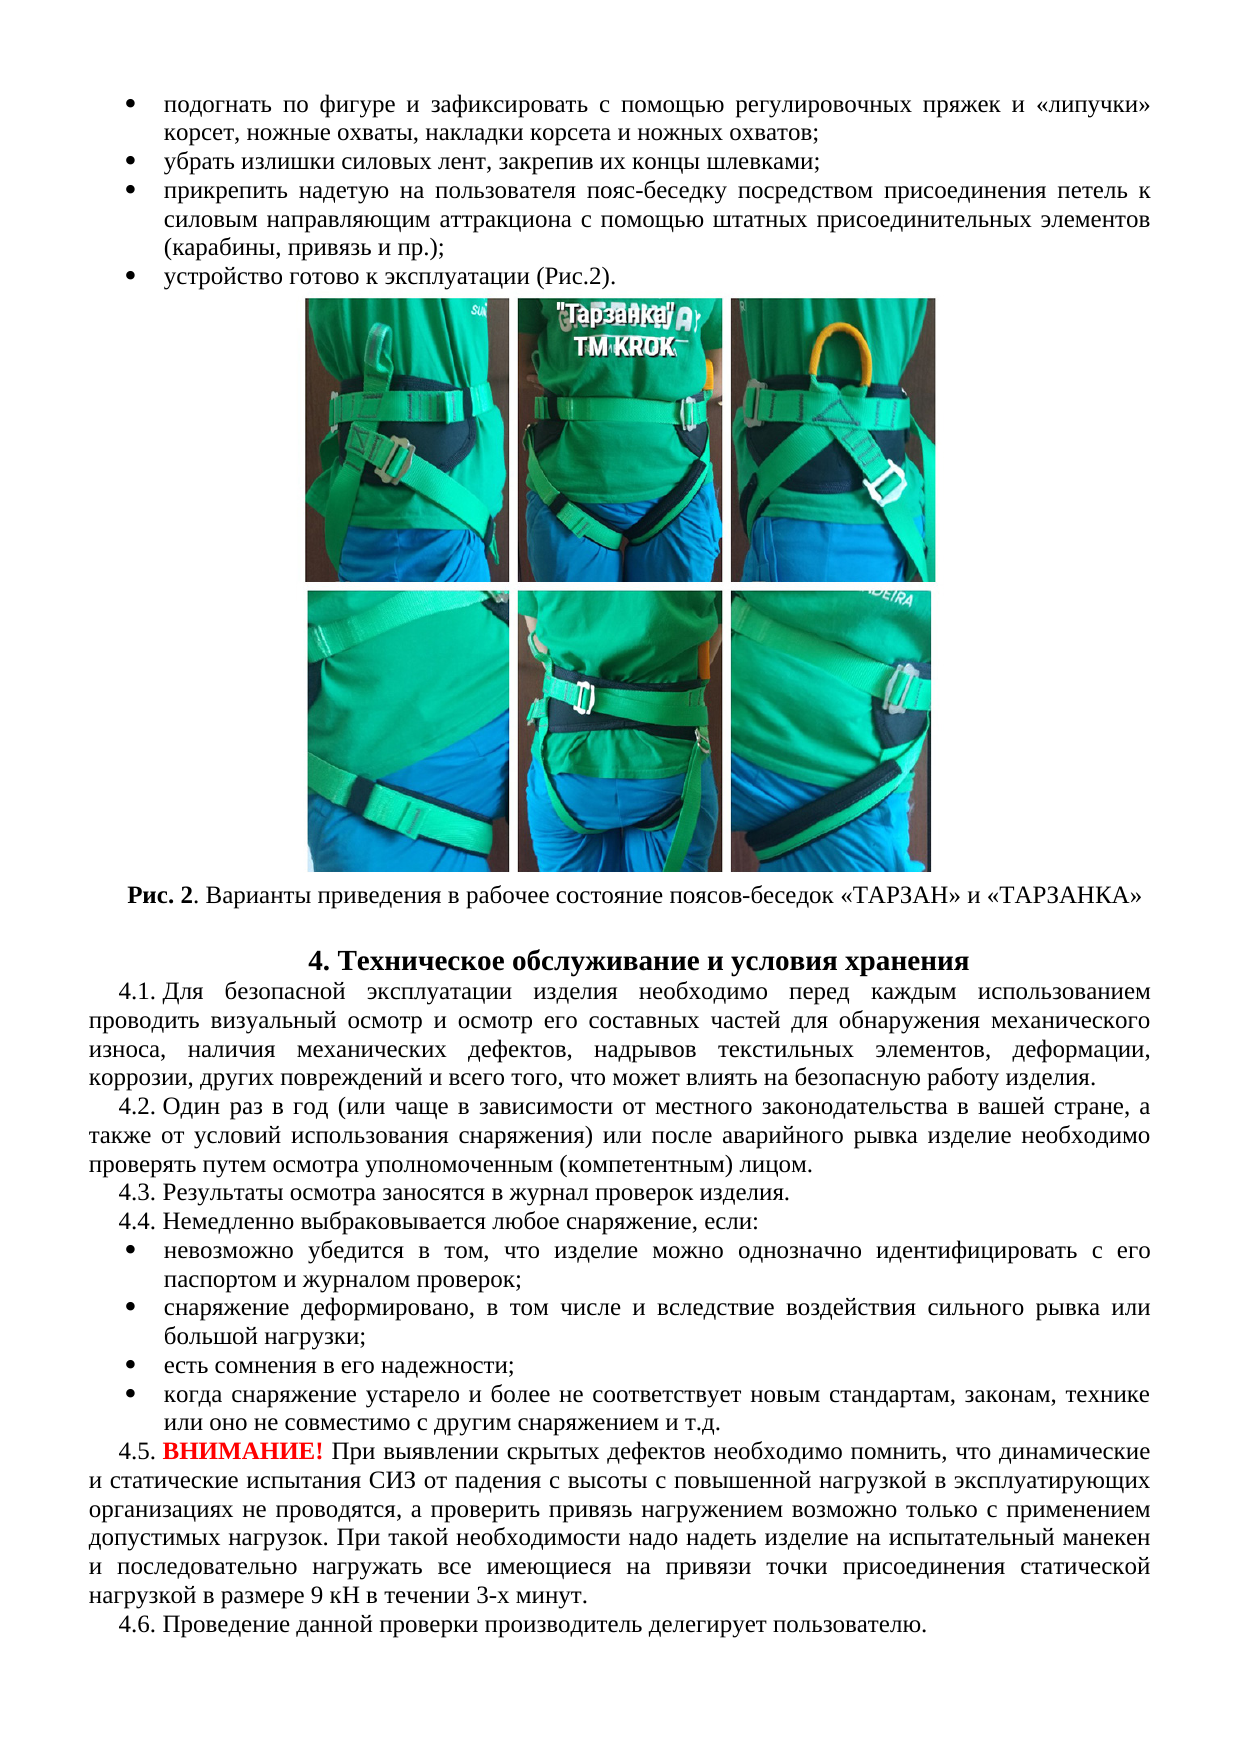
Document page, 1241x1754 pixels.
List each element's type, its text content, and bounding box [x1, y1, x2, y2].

list есть сомнения в его надежности; [126, 1350, 1152, 1379]
picture [296, 290, 944, 881]
text 4.4. Немедленно выбраковывается любое снаряжение, если: [89, 1206, 1152, 1235]
list подогнать по фигуре и зафиксировать с помощью регулировочных пряжек и «липучки» корсет, ножные охваты, накладки корсета и ножных охватов; [126, 89, 1152, 146]
text Рис. 2. Варианты приведения в рабочее состояние поясов-беседок «ТАРЗАН» и «ТАРЗАНКА» [89, 880, 1152, 909]
list убрать излишки силовых лент, закрепив их концы шлевками; [126, 146, 1152, 175]
list снаряжение деформировано, в том числе и вследствие воздействия сильного рывка или большой нагрузки; [126, 1292, 1152, 1350]
text 4. Техническое обслуживание и условия хранения [126, 943, 1152, 976]
text 4.5. ВНИМАНИЕ! При выявлении скрытых дефектов необходимо помнить, что динамические и статические испытания СИЗ от падения с высоты с повышенной нагрузкой в эксплуатирующих организациях не проводятся, а проверить привязь нагружением возможно только с применением допустимых нагрузок. При такой необходимости надо надеть изделие на испытательный манекен и последовательно нагружать все имеющиеся на привязи точки присоединения статической нагрузкой в размере 9 кН в течении 3-х минут. [89, 1436, 1152, 1609]
list устройство готово к эксплуатации (Рис.2). [126, 261, 1152, 290]
text 4.1. Для безопасной эксплуатации изделия необходимо перед каждым использованием проводить визуальный осмотр и осмотр его составных частей для обнаружения механического износа, наличия механических дефектов, надрывов текстильных элементов, деформации, коррозии, других повреждений и всего того, что может влиять на безопасную работу изделия. [89, 976, 1152, 1091]
text 4.2. Один раз в год (или чаще в зависимости от местного законодательства в вашей стране, а также от условий использования снаряжения) или после аварийного рывка изделие необходимо проверять путем осмотра уполномоченным (компетентным) лицом. [89, 1091, 1152, 1177]
text 4.3. Результаты осмотра заносятся в журнал проверок изделия. [89, 1177, 1152, 1206]
list когда снаряжение устарело и более не соответствует новым стандартам, законам, технике или оно не совместимо с другим снаряжением и т.д. [126, 1379, 1152, 1436]
text 4.6. Проведение данной проверки производитель делегирует пользователю. [89, 1609, 1152, 1637]
list прикрепить надетую на пользователя пояс-беседку посредством присоединения петель к силовым направляющим аттракциона с помощью штатных присоединительных элементов (карабины, привязь и пр.); [126, 175, 1152, 261]
list невозможно убедится в том, что изделие можно однозначно идентифицировать с его паспортом и журналом проверок; [126, 1235, 1152, 1292]
